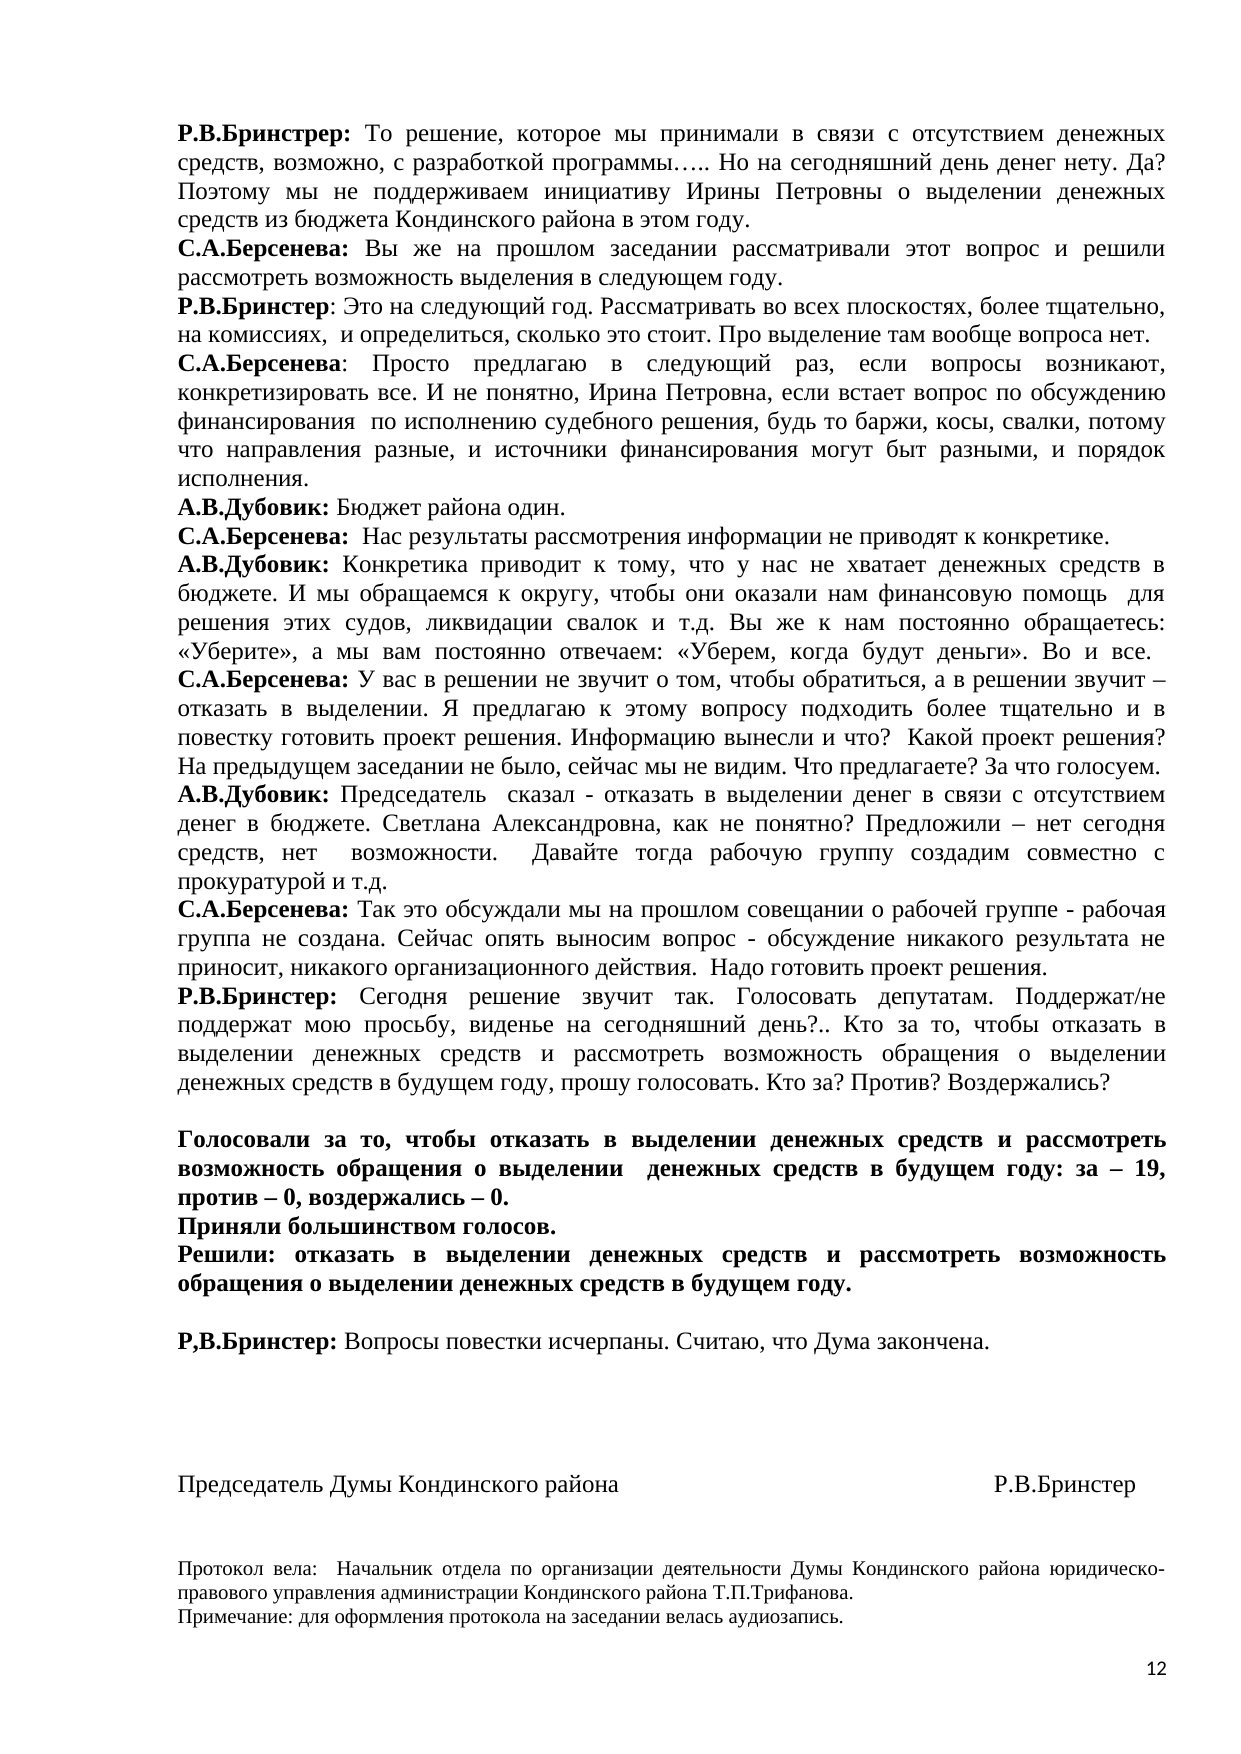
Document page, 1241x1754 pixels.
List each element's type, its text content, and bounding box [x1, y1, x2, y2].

text Решили: отказать в выделении денежных средств и рассмотреть возможность обращения о выделении денежных средств в будущем году. [177, 1239, 1167, 1297]
text Председатель Думы Кондинского района Р.В.Бринстер [177, 1469, 1167, 1498]
text А.В.Дубовик: Председатель сказал - отказать в выделении денег в связи с отсутствием денег в бюджете. Светлана Александровна, как не понятно? Предложили – нет сегодня средств, нет возможности. Давайте тогда рабочую группу создадим совместно с прокуратурой и т.д. [177, 779, 1167, 894]
text С.А.Берсенева: Так это обсуждали мы на прошлом совещании о рабочей группе - рабочая группа не создана. Сейчас опять выносим вопрос - обсуждение никакого результата не приносит, никакого организационного действия. Надо готовить проект решения. [177, 894, 1167, 981]
text С.А.Берсенева: Просто предлагаю в следующий раз, если вопросы возникают, конкретизировать все. И не понятно, Ирина Петровна, если встает вопрос по обсуждению финансирования по исполнению судебного решения, будь то баржи, косы, свалки, потому что направления разные, и источники финансирования могут быт разными, и порядок исполнения. [177, 348, 1167, 492]
text Р,В.Бринстер: Вопросы повестки исчерпаны. Считаю, что Дума закончена. [177, 1326, 1167, 1354]
text Р.В.Бринстер: Это на следующий год. Рассматривать во всех плоскостях, более тщательно, на комиссиях, и определиться, сколько это стоит. Про выделение там вообще вопроса нет. [177, 291, 1167, 348]
text А.В.Дубовик: Бюджет района один. [177, 492, 1167, 521]
text Примечание: для оформления протокола на заседании велась аудиозапись. [177, 1604, 1167, 1628]
text С.А.Берсенева: Нас результаты рассмотрения информации не приводят к конкретике. [177, 521, 1167, 549]
text Протокол вела: Начальник отдела по организации деятельности Думы Кондинского района юридическо-правового управления администрации Кондинского района Т.П.Трифанова. [177, 1556, 1167, 1604]
text С.А.Берсенева: Вы же на прошлом заседании рассматривали этот вопрос и решили рассмотреть возможность выделения в следующем году. [177, 233, 1167, 291]
text Приняли большинством голосов. [177, 1211, 1167, 1239]
text Голосовали за то, чтобы отказать в выделении денежных средств и рассмотреть возможность обращения о выделении денежных средств в будущем году: за – 19, против – 0, воздержались – 0. [177, 1124, 1167, 1211]
text Р.В.Бринстрер: То решение, которое мы принимали в связи с отсутствием денежных средств, возможно, с разработкой программы….. Но на сегодняшний день денег нету. Да? Поэтому мы не поддерживаем инициативу Ирины Петровны о выделении денежных средств из бюджета Кондинского района в этом году. [177, 118, 1167, 233]
text Р.В.Бринстер: Сегодня решение звучит так. Голосовать депутатам. Поддержат/не поддержат мою просьбу, виденье на сегодняшний день?.. Кто за то, чтобы отказать в выделении денежных средств и рассмотреть возможность обращения о выделении денежных средств в будущем году, прошу голосовать. Кто за? Против? Воздержались? [177, 981, 1167, 1096]
text А.В.Дубовик: Конкретика приводит к тому, что у нас не хватает денежных средств в бюджете. И мы обращаемся к округу, чтобы они оказали нам финансовую помощь для решения этих судов, ликвидации свалок и т.д. Вы же к нам постоянно обращаетесь: «Уберите», а мы вам постоянно отвечаем: «Уберем, когда будут деньги». Во и все. С.А.Берсенева: У вас в решении не звучит о том, чтобы обратиться, а в решении звучит – отказать в выделении. Я предлагаю к этому вопросу подходить более тщательно и в повестку готовить проект решения. Информацию вынесли и что? Какой проект решения? На предыдущем заседании не было, сейчас мы не видим. Что предлагаете? За что голосуем. [177, 549, 1167, 779]
